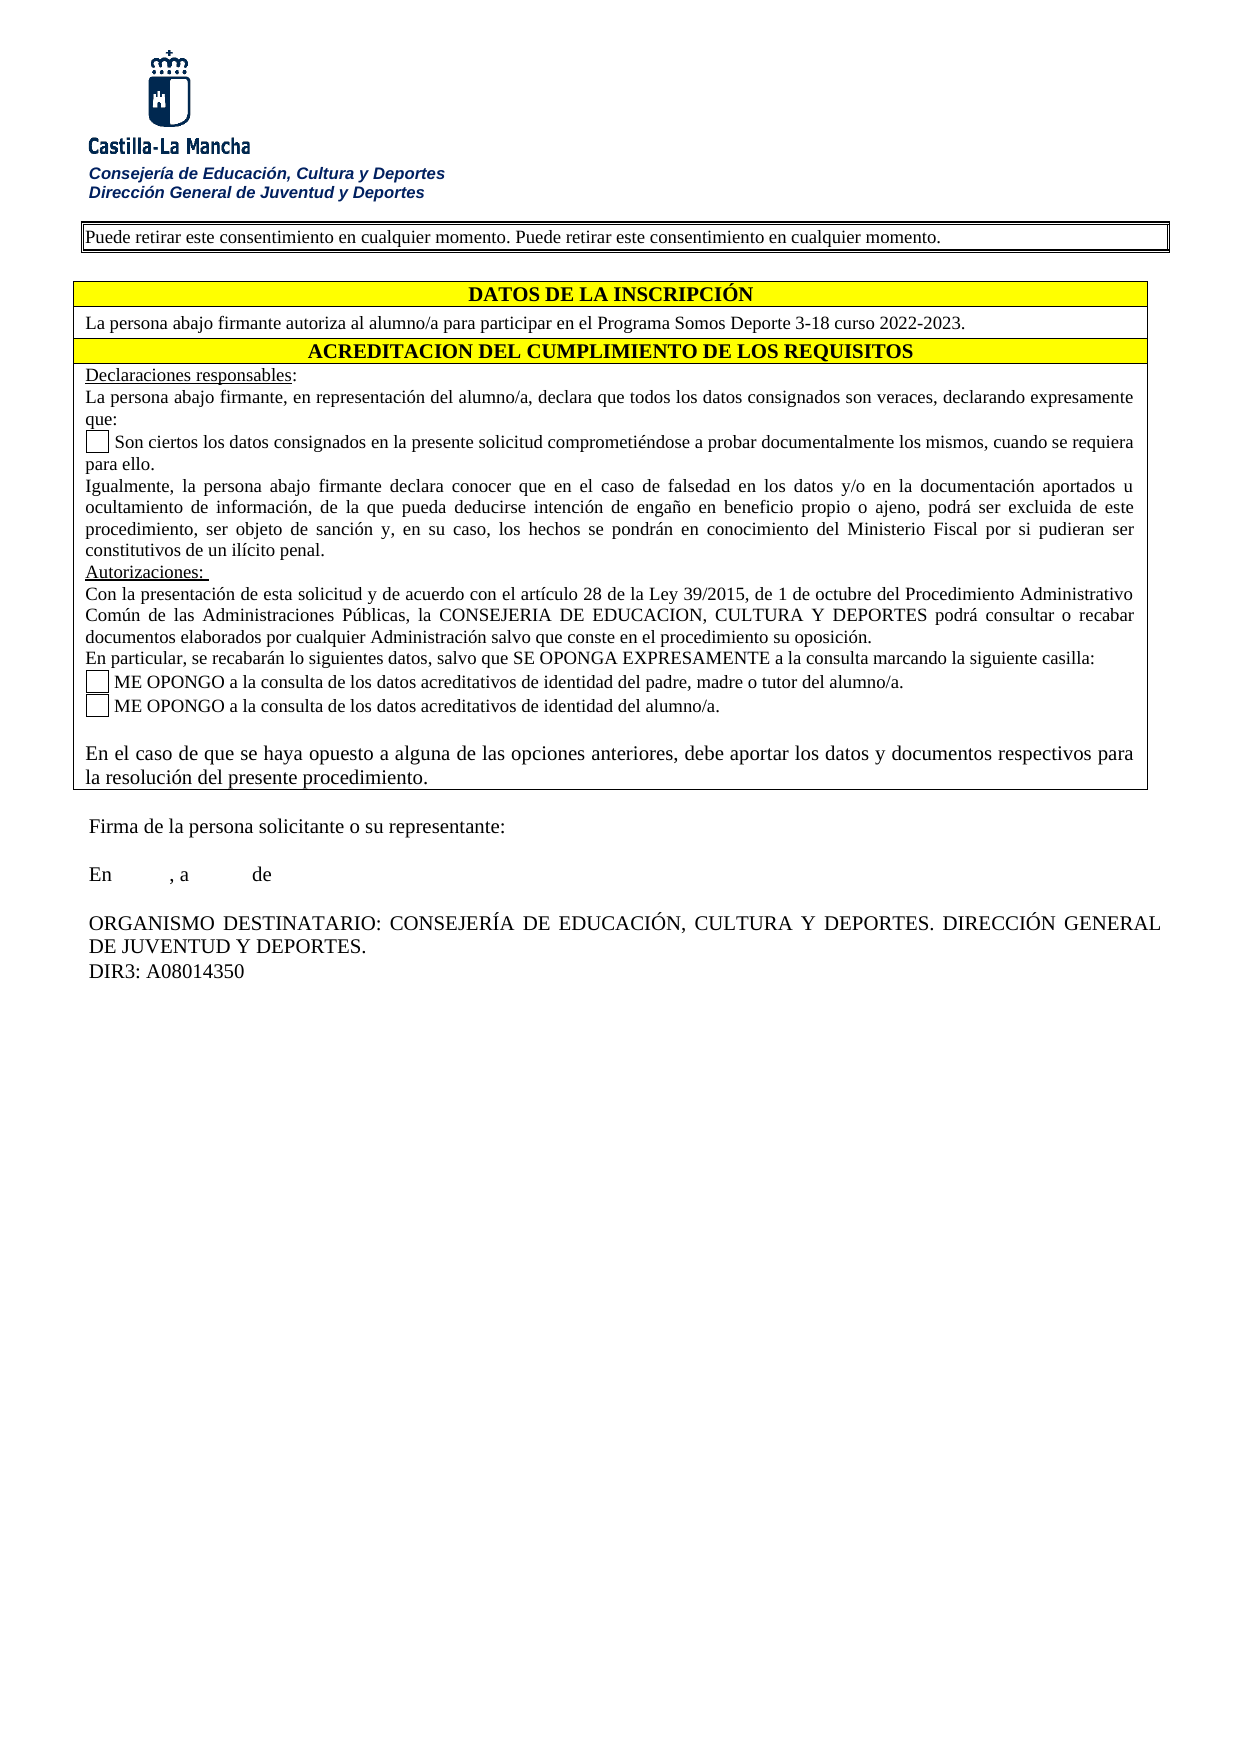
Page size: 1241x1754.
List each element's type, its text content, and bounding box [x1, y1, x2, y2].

table_cell La persona abajo firmante autoriza al alumno/a para participar en el Programa Somos Deporte 3-18 curso 2022-2023. [74, 307, 1147, 338]
picture [88, 50, 250, 154]
text Firma de la persona solicitante o su representante: [89, 814, 1162, 838]
text ORGANISMO DESTINATARIO: CONSEJERÍA DE EDUCACIÓN, CULTURA Y DEPORTES. DIRECCIÓN GENERAL DE JUVENTUD Y DEPORTES. [89, 910, 1162, 958]
table_cell Declaraciones responsables: La persona abajo firmante, en representación del alumno/a, declara que todos los datos consignados son veraces, declarando expresamente que: Son ciertos los datos consignados en la presente solicitud comprometiéndose a probar documentalmente los mismos, cuando se requiera para ello. Igualmente, la persona abajo firmante declara conocer que en el caso de falsedad en los datos y/o en la documentación aportados u ocultamiento de información, de la que pueda deducirse intención de engaño en beneficio propio o ajeno, podrá ser excluida de este procedimiento, ser objeto de sanción y, en su caso, los hechos se pondrán en conocimiento del Ministerio Fiscal por si pudieran ser constitutivos de un ilícito penal. Autorizaciones: Con la presentación de esta solicitud y de acuerdo con el artículo 28 de la Ley 39/2015, de 1 de octubre del Procedimiento Administrativo Común de las Administraciones Públicas, la CONSEJERIA DE EDUCACION, CULTURA Y DEPORTES podrá consultar o recabar documentos elaborados por cualquier Administración salvo que conste en el procedimiento su oposición. En particular, se recabarán lo siguientes datos, salvo que SE OPONGA EXPRESAMENTE a la consulta marcando la siguiente casilla: ME OPONGO a la consulta de los datos acreditativos de identidad del padre, madre o tutor del alumno/a. ME OPONGO a la consulta de los datos acreditativos de identidad del alumno/a. En el caso de que se haya opuesto a alguna de las opciones anteriores, debe aportar los datos y documentos respectivos para la resolución del presente procedimiento. [74, 364, 1147, 789]
table_header DATOS DE LA INSCRIPCIÓN [74, 282, 1147, 306]
table_cell ACREDITACION DEL CUMPLIMIENTO DE LOS REQUISITOS [74, 339, 1147, 363]
text DIR3: A08014350 [89, 958, 1162, 983]
text En , a de [89, 862, 1162, 886]
